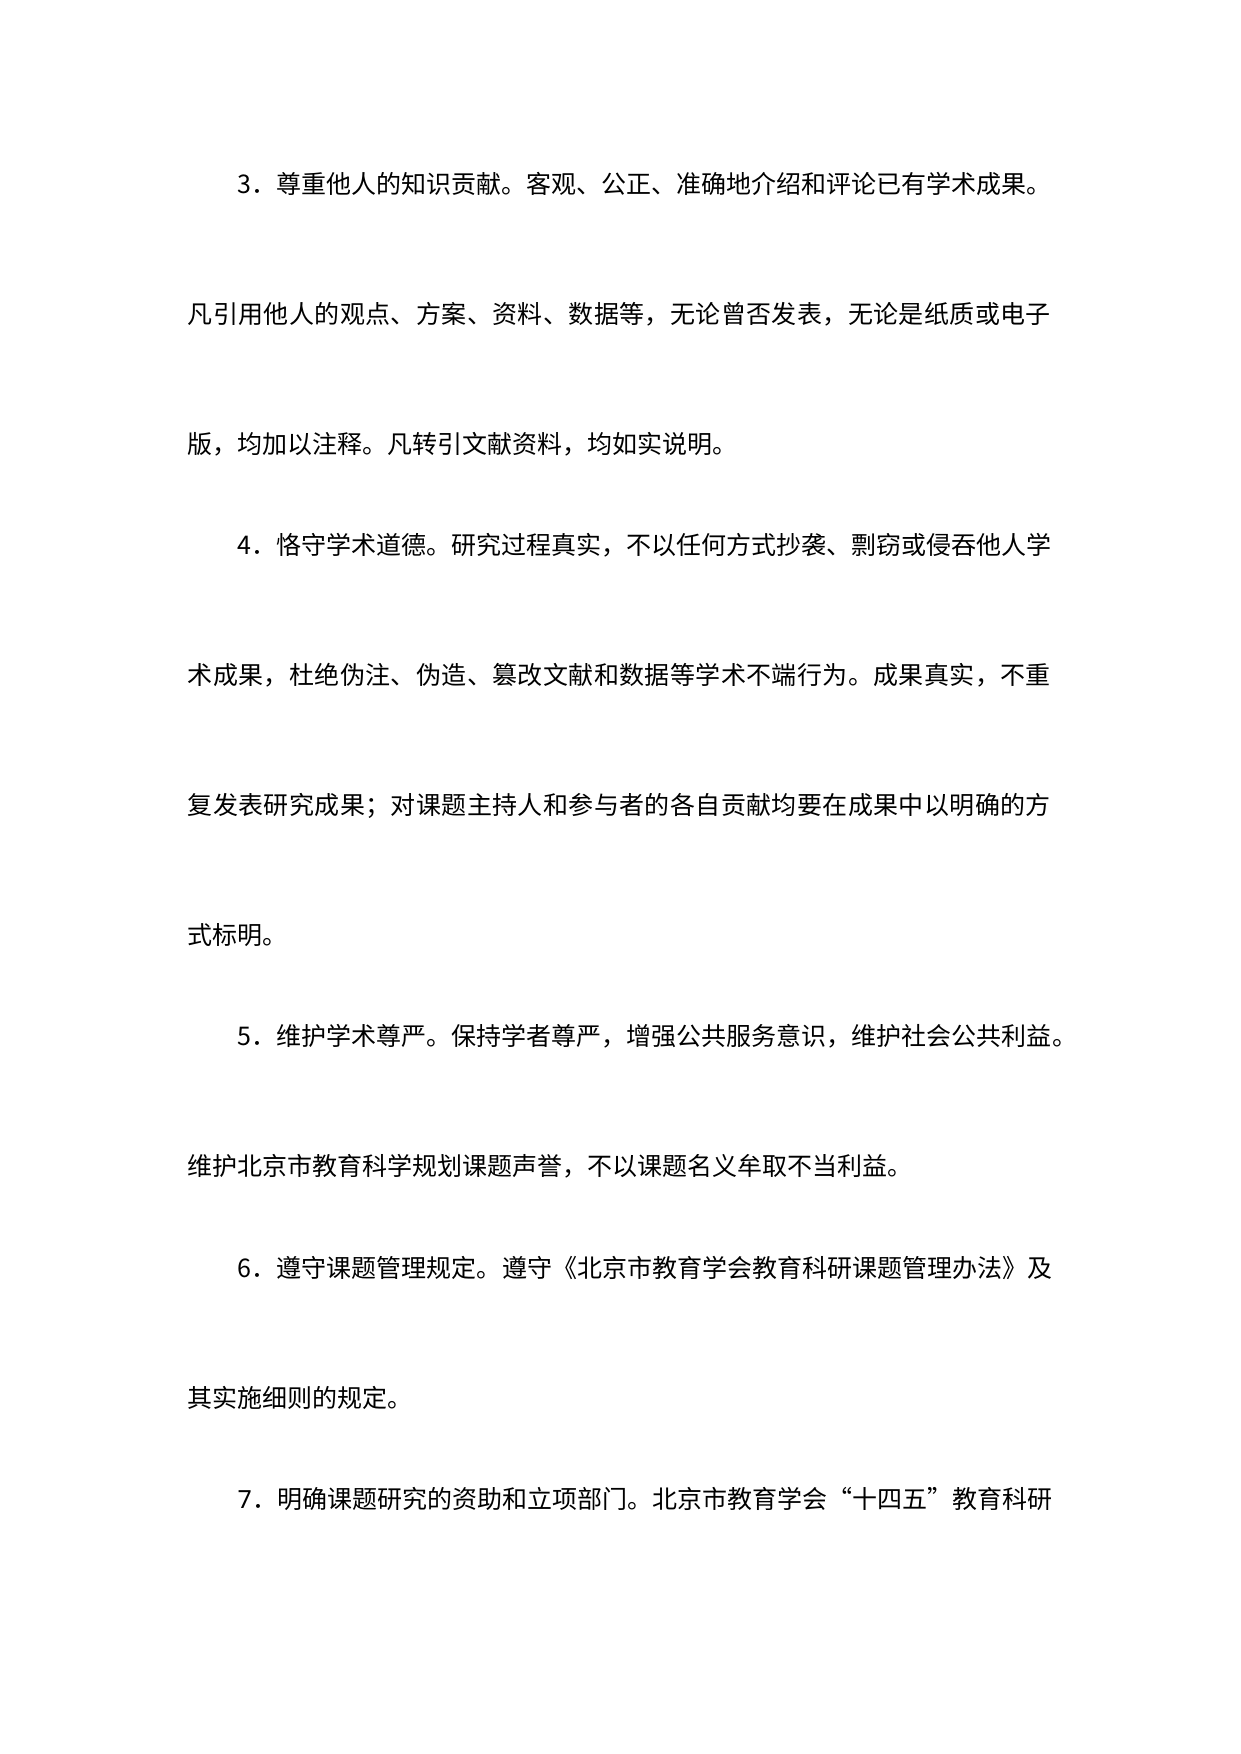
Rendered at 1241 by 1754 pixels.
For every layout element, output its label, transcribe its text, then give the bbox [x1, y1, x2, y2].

text 4．恪守学术道德。研究过程真实，不以任何方式抄袭、剽窃或侵吞他人学术成果，杜绝伪注、伪造、篡改文献和数据等学术不端行为。成果真实，不重复发表研究成果；对课题主持人和参与者的各自贡献均要在成果中以明确的方式标明。 [187, 511, 1053, 966]
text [187, 1465, 1053, 1530]
text 6．遵守课题管理规定。遵守《北京市教育学会教育科研课题管理办法》及其实施细则的规定。 [187, 1234, 1053, 1429]
text 5．维护学术尊严。保持学者尊严，增强公共服务意识，维护社会公共利益。维护北京市教育科学规划课题声誉，不以课题名义牟取不当利益。 [187, 1002, 1053, 1197]
text 3．尊重他人的知识贡献。客观、公正、准确地介绍和评论已有学术成果。凡引用他人的观点、方案、资料、数据等，无论曾否发表，无论是纸质或电子版，均加以注释。凡转引文献资料，均如实说明。 [187, 150, 1053, 475]
